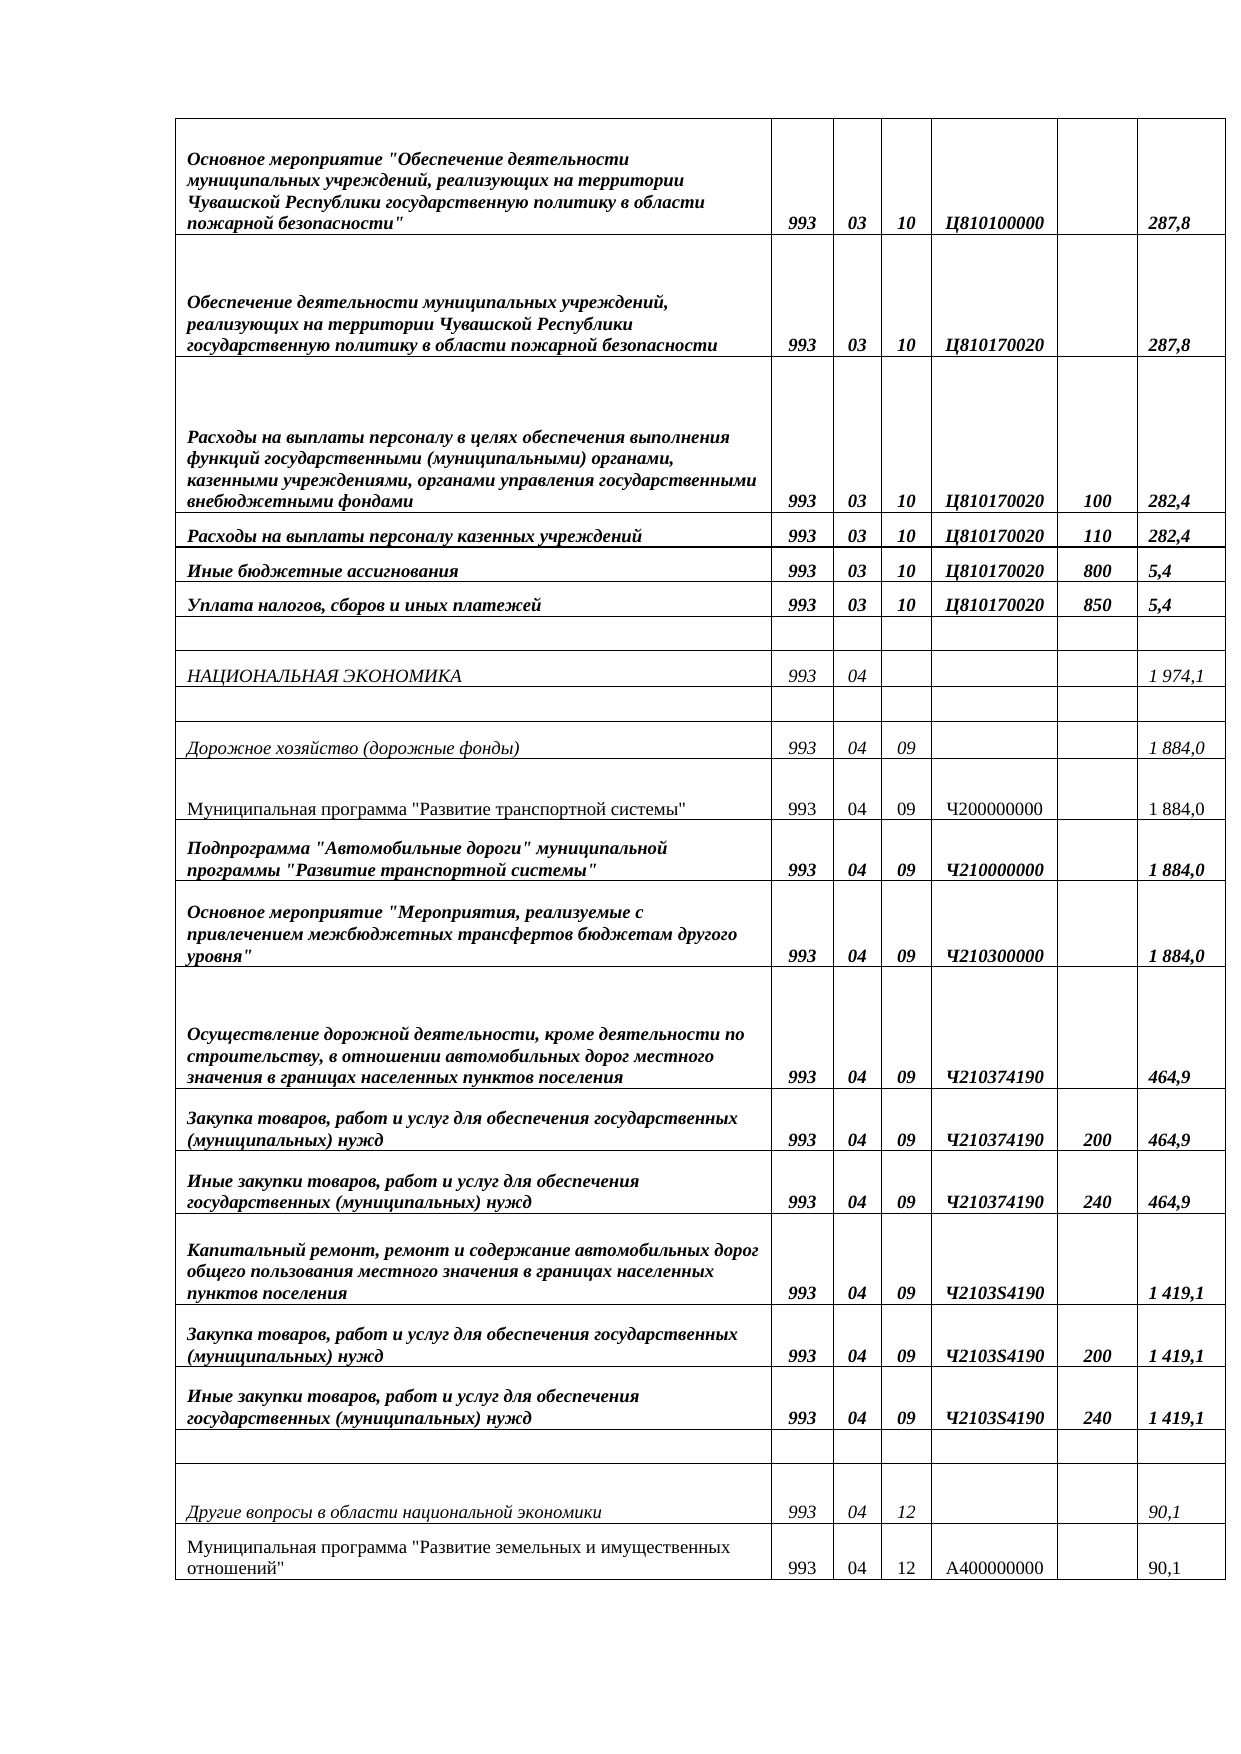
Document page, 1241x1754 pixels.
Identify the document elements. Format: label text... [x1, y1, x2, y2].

table_cell Расходы на выплаты персоналу казенных учреждений [176, 513, 771, 546]
table_cell 1 419,1 [1138, 1305, 1225, 1366]
table_cell 993 [772, 967, 833, 1088]
table_cell [772, 617, 833, 650]
table_cell 200 [1058, 1305, 1137, 1366]
table_cell A400000000 [932, 1524, 1057, 1579]
table_cell 04 [834, 881, 881, 966]
table_cell 04 [834, 967, 881, 1088]
table_cell [932, 1464, 1057, 1522]
table_cell 04 [834, 759, 881, 819]
table_cell [1058, 1524, 1137, 1579]
table_cell 850 [1058, 582, 1137, 616]
table_cell 464,9 [1138, 967, 1225, 1088]
table_cell 03 [834, 513, 881, 546]
table_cell 12 [882, 1524, 931, 1579]
table_cell [1138, 1430, 1225, 1463]
table_cell 04 [834, 1464, 881, 1522]
table_cell 09 [882, 1151, 931, 1213]
table_cell 09 [882, 820, 931, 880]
table_cell 1 419,1 [1138, 1367, 1225, 1428]
table_cell Ц810100000 [932, 119, 1057, 234]
table_cell 200 [1058, 1089, 1137, 1150]
table_cell 287,8 [1138, 235, 1225, 356]
table_cell 10 [882, 235, 931, 356]
table_cell 993 [772, 1367, 833, 1428]
table_cell [882, 651, 931, 686]
table_cell [1058, 651, 1137, 686]
table_cell Ч2103S4190 [932, 1214, 1057, 1303]
table_cell 10 [882, 357, 931, 512]
table_cell 1 884,0 [1138, 820, 1225, 880]
table_cell [1058, 687, 1137, 721]
table_cell Муниципальная программа "Развитие транспортной системы" [176, 759, 771, 819]
table_cell 993 [772, 119, 833, 234]
table_cell 240 [1058, 1367, 1137, 1428]
table_cell [882, 1430, 931, 1463]
table_cell Иные бюджетные ассигнования [176, 548, 771, 581]
table_cell [1058, 1214, 1137, 1303]
table_cell 12 [882, 1464, 931, 1522]
table_cell 993 [772, 1524, 833, 1579]
table_cell 110 [1058, 513, 1137, 546]
table_cell 10 [882, 548, 931, 581]
table_cell 993 [772, 235, 833, 356]
table_cell [932, 1430, 1057, 1463]
table_cell Закупка товаров, работ и услуг для обеспечения государственных (муниципальных) нужд [176, 1089, 771, 1150]
table_cell 04 [834, 1367, 881, 1428]
table_cell Основное мероприятие "Обеспечение деятельности муниципальных учреждений, реализующих на территории Чувашской Республики государственную политику в области пожарной безопасности" [176, 119, 771, 234]
table_cell 04 [834, 1524, 881, 1579]
table_cell 993 [772, 1089, 833, 1150]
table_cell 287,8 [1138, 119, 1225, 234]
table_cell [834, 687, 881, 721]
table_cell [772, 1430, 833, 1463]
table_cell Осуществление дорожной деятельности, кроме деятельности по строительству, в отношении автомобильных дорог местного значения в границах населенных пунктов поселения [176, 967, 771, 1088]
table_cell 993 [772, 548, 833, 581]
table_cell 04 [834, 820, 881, 880]
table_cell 03 [834, 357, 881, 512]
table_cell Ч210300000 [932, 881, 1057, 966]
table_cell [932, 651, 1057, 686]
table_cell 09 [882, 722, 931, 758]
table_cell [1058, 881, 1137, 966]
table_cell 100 [1058, 357, 1137, 512]
table_cell Расходы на выплаты персоналу в целях обеспечения выполнения функций государственными (муниципальными) органами, казенными учреждениями, органами управления государственными внебюджетными фондами [176, 357, 771, 512]
table_cell 464,9 [1138, 1089, 1225, 1150]
table_cell [772, 687, 833, 721]
table_cell 1 884,0 [1138, 759, 1225, 819]
table_cell [176, 617, 771, 650]
table_cell 09 [882, 967, 931, 1088]
table_cell 993 [772, 357, 833, 512]
table_cell 993 [772, 1151, 833, 1213]
table_cell 04 [834, 651, 881, 686]
table_cell Ц810170020 [932, 235, 1057, 356]
table_cell 90,1 [1138, 1524, 1225, 1579]
table_cell Ц810170020 [932, 513, 1057, 546]
table_cell Капитальный ремонт, ремонт и содержание автомобильных дорог общего пользования местного значения в границах населенных пунктов поселения [176, 1214, 771, 1303]
table_cell 1 884,0 [1138, 722, 1225, 758]
table_cell Ч200000000 [932, 759, 1057, 819]
table_cell 04 [834, 1089, 881, 1150]
table_cell Другие вопросы в области национальной экономики [176, 1464, 771, 1522]
table_cell 1 884,0 [1138, 881, 1225, 966]
table_cell Ч2103S4190 [932, 1305, 1057, 1366]
table_cell 993 [772, 582, 833, 616]
table_cell [1058, 235, 1137, 356]
table_cell Ц810170020 [932, 548, 1057, 581]
table_cell [1058, 617, 1137, 650]
table_cell Закупка товаров, работ и услуг для обеспечения государственных (муниципальных) нужд [176, 1305, 771, 1366]
table_cell 993 [772, 651, 833, 686]
table_cell 03 [834, 582, 881, 616]
table_cell [1058, 967, 1137, 1088]
table_cell [1058, 1430, 1137, 1463]
table_cell 464,9 [1138, 1151, 1225, 1213]
table_cell 993 [772, 1464, 833, 1522]
table_cell 10 [882, 513, 931, 546]
table_cell 993 [772, 513, 833, 546]
table_cell 5,4 [1138, 582, 1225, 616]
table_cell 09 [882, 1214, 931, 1303]
table_cell 993 [772, 820, 833, 880]
table_cell [1058, 119, 1137, 234]
table_cell 282,4 [1138, 357, 1225, 512]
table_cell 04 [834, 1151, 881, 1213]
table_cell Основное мероприятие "Мероприятия, реализуемые с привлечением межбюджетных трансфертов бюджетам другого уровня" [176, 881, 771, 966]
table_cell [1058, 1464, 1137, 1522]
table_cell 09 [882, 1089, 931, 1150]
table_cell 240 [1058, 1151, 1137, 1213]
table_cell [932, 687, 1057, 721]
table_cell [882, 617, 931, 650]
table_cell Обеспечение деятельности муниципальных учреждений, реализующих на территории Чувашской Республики государственную политику в области пожарной безопасности [176, 235, 771, 356]
table_cell [1138, 617, 1225, 650]
table_cell [932, 617, 1057, 650]
table_cell Дорожное хозяйство (дорожные фонды) [176, 722, 771, 758]
table_cell 282,4 [1138, 513, 1225, 546]
table_cell Ч210374190 [932, 1089, 1057, 1150]
table_cell 90,1 [1138, 1464, 1225, 1522]
table_cell [834, 1430, 881, 1463]
table_cell 09 [882, 881, 931, 966]
table_cell Уплата налогов, сборов и иных платежей [176, 582, 771, 616]
table_cell 993 [772, 881, 833, 966]
table_cell [882, 687, 931, 721]
table_cell Ц810170020 [932, 357, 1057, 512]
table_cell 10 [882, 119, 931, 234]
table_cell [1138, 687, 1225, 721]
table_cell 1 974,1 [1138, 651, 1225, 686]
table_cell НАЦИОНАЛЬНАЯ ЭКОНОМИКА [176, 651, 771, 686]
table_cell Ч210374190 [932, 1151, 1057, 1213]
table_cell [1058, 722, 1137, 758]
table_cell 04 [834, 1305, 881, 1366]
table_cell Ч210000000 [932, 820, 1057, 880]
table_cell 993 [772, 759, 833, 819]
table_cell [176, 687, 771, 721]
table_cell [1058, 820, 1137, 880]
table_cell Ц810170020 [932, 582, 1057, 616]
table_cell 04 [834, 722, 881, 758]
table_cell 09 [882, 759, 931, 819]
table_cell 03 [834, 119, 881, 234]
table_cell 993 [772, 722, 833, 758]
table_cell 1 419,1 [1138, 1214, 1225, 1303]
table_cell [834, 617, 881, 650]
table_cell [1058, 759, 1137, 819]
table_cell Иные закупки товаров, работ и услуг для обеспечения государственных (муниципальных) нужд [176, 1367, 771, 1428]
table_cell [932, 722, 1057, 758]
table_cell 10 [882, 582, 931, 616]
table_cell Ч2103S4190 [932, 1367, 1057, 1428]
table_cell 09 [882, 1305, 931, 1366]
table_cell 993 [772, 1214, 833, 1303]
table_cell Иные закупки товаров, работ и услуг для обеспечения государственных (муниципальных) нужд [176, 1151, 771, 1213]
table_cell 03 [834, 235, 881, 356]
table_cell Подпрограмма "Автомобильные дороги" муниципальной программы "Развитие транспортной системы" [176, 820, 771, 880]
table_cell 5,4 [1138, 548, 1225, 581]
table_cell 800 [1058, 548, 1137, 581]
table_cell 03 [834, 548, 881, 581]
table_cell Муниципальная программа "Развитие земельных и имущественных отношений" [176, 1524, 771, 1579]
table_cell 04 [834, 1214, 881, 1303]
table_cell 993 [772, 1305, 833, 1366]
table_cell Ч210374190 [932, 967, 1057, 1088]
table_cell [176, 1430, 771, 1463]
table_cell 09 [882, 1367, 931, 1428]
